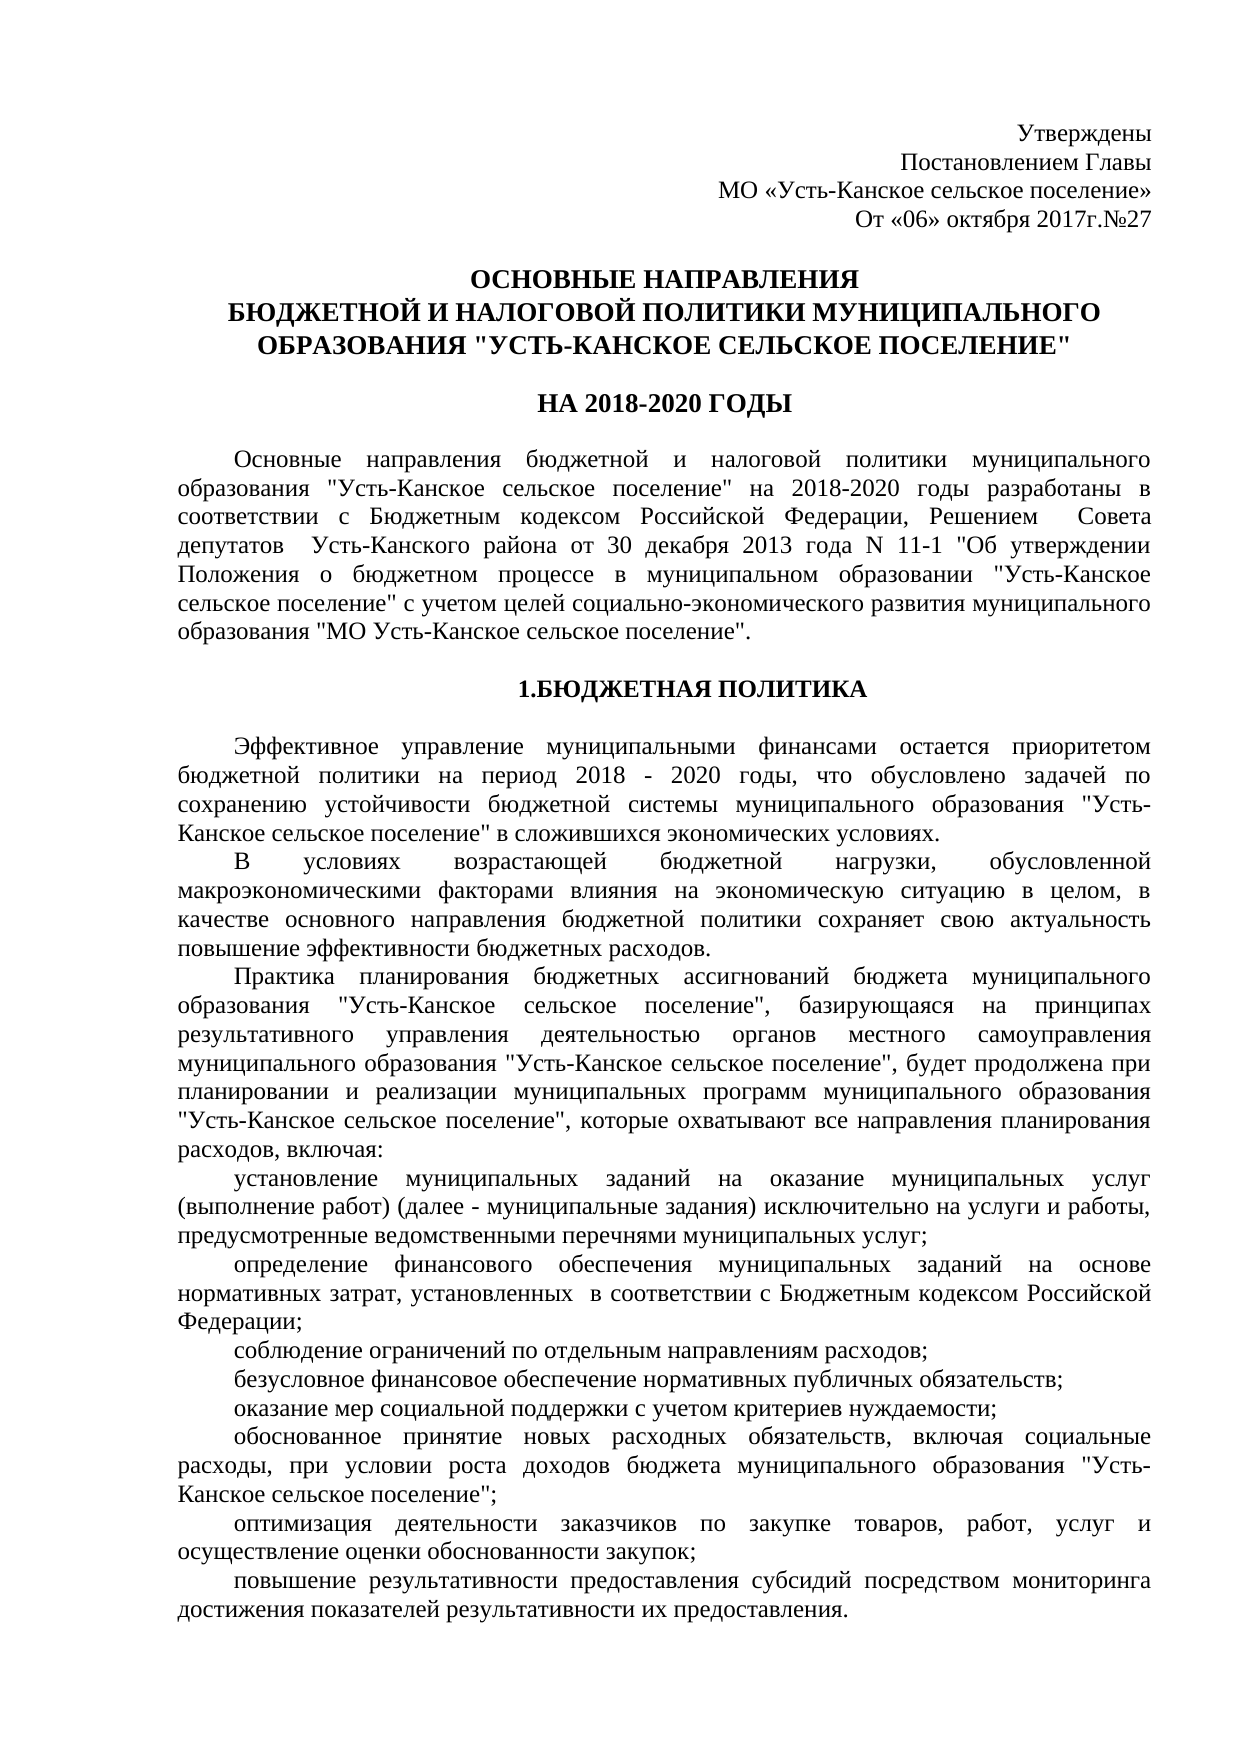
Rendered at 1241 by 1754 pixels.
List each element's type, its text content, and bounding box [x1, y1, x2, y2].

text соблюдение ограничений по отдельным направлениям расходов; [177, 1335, 1152, 1364]
text повышение результативности предоставления субсидий посредством мониторинга достижения показателей результативности их предоставления. [177, 1565, 1152, 1623]
text безусловное финансовое обеспечение нормативных публичных обязательств; [177, 1364, 1152, 1393]
text Практика планирования бюджетных ассигнований бюджета муниципального образования "Усть-Канское сельское поселение", базирующаяся на принципах результативного управления деятельностью органов местного самоуправления муниципального образования "Усть-Канское сельское поселение", будет продолжена при планировании и реализации муниципальных программ муниципального образования "Усть-Канское сельское поселение", которые охватывают все направления планирования расходов, включая: [177, 961, 1152, 1163]
text определение финансового обеспечения муниципальных заданий на основе нормативных затрат, установленных в соответствии с Бюджетным кодексом Российской Федерации; [177, 1249, 1152, 1335]
text В условиях возрастающей бюджетной нагрузки, обусловленной макроэкономическими факторами влияния на экономическую ситуацию в целом, в качестве основного направления бюджетной политики сохраняет свою актуальность повышение эффективности бюджетных расходов. [177, 846, 1152, 961]
text оказание мер социальной поддержки с учетом критериев нуждаемости; [177, 1393, 1152, 1421]
text 1.БЮДЖЕТНАЯ ПОЛИТИКА [177, 674, 1152, 703]
text МО «Усть-Канское сельское поселение» [177, 176, 1152, 204]
text Постановлением Главы [177, 147, 1152, 176]
text Эффективное управление муниципальными финансами остается приоритетом бюджетной политики на период 2018 - 2020 годы, что обусловлено задачей по сохранению устойчивости бюджетной системы муниципального образования "Усть-Канское сельское поселение" в сложившихся экономических условиях. [177, 731, 1152, 846]
text НА 2018-2020 ГОДЫ [177, 386, 1152, 419]
text установление муниципальных заданий на оказание муниципальных услуг (выполнение работ) (далее - муниципальные задания) исключительно на услуги и работы, предусмотренные ведомственными перечнями муниципальных услуг; [177, 1163, 1152, 1249]
text Основные направления бюджетной и налоговой политики муниципального образования "Усть-Канское сельское поселение" на 2018-2020 годы разработаны в соответствии с Бюджетным кодексом Российской Федерации, Решением Совета депутатов Усть-Канского района от 30 декабря 2013 года N 11-1 "Об утверждении Положения о бюджетном процессе в муниципальном образовании "Усть-Канское сельское поселение" с учетом целей социально-экономического развития муниципального образования "МО Усть-Канское сельское поселение". [177, 444, 1152, 645]
text Утверждены [177, 118, 1152, 147]
text обоснованное принятие новых расходных обязательств, включая социальные расходы, при условии роста доходов бюджета муниципального образования "Усть-Канское сельское поселение"; [177, 1421, 1152, 1508]
text От «06» октября 2017г.№27 [177, 204, 1152, 233]
text ОСНОВНЫЕ НАПРАВЛЕНИЯ БЮДЖЕТНОЙ И НАЛОГОВОЙ ПОЛИТИКИ МУНИЦИПАЛЬНОГО ОБРАЗОВАНИЯ "УСТЬ-КАНСКОЕ СЕЛЬСКОЕ ПОСЕЛЕНИЕ" [177, 262, 1152, 361]
text оптимизация деятельности заказчиков по закупке товаров, работ, услуг и осуществление оценки обоснованности закупок; [177, 1508, 1152, 1565]
